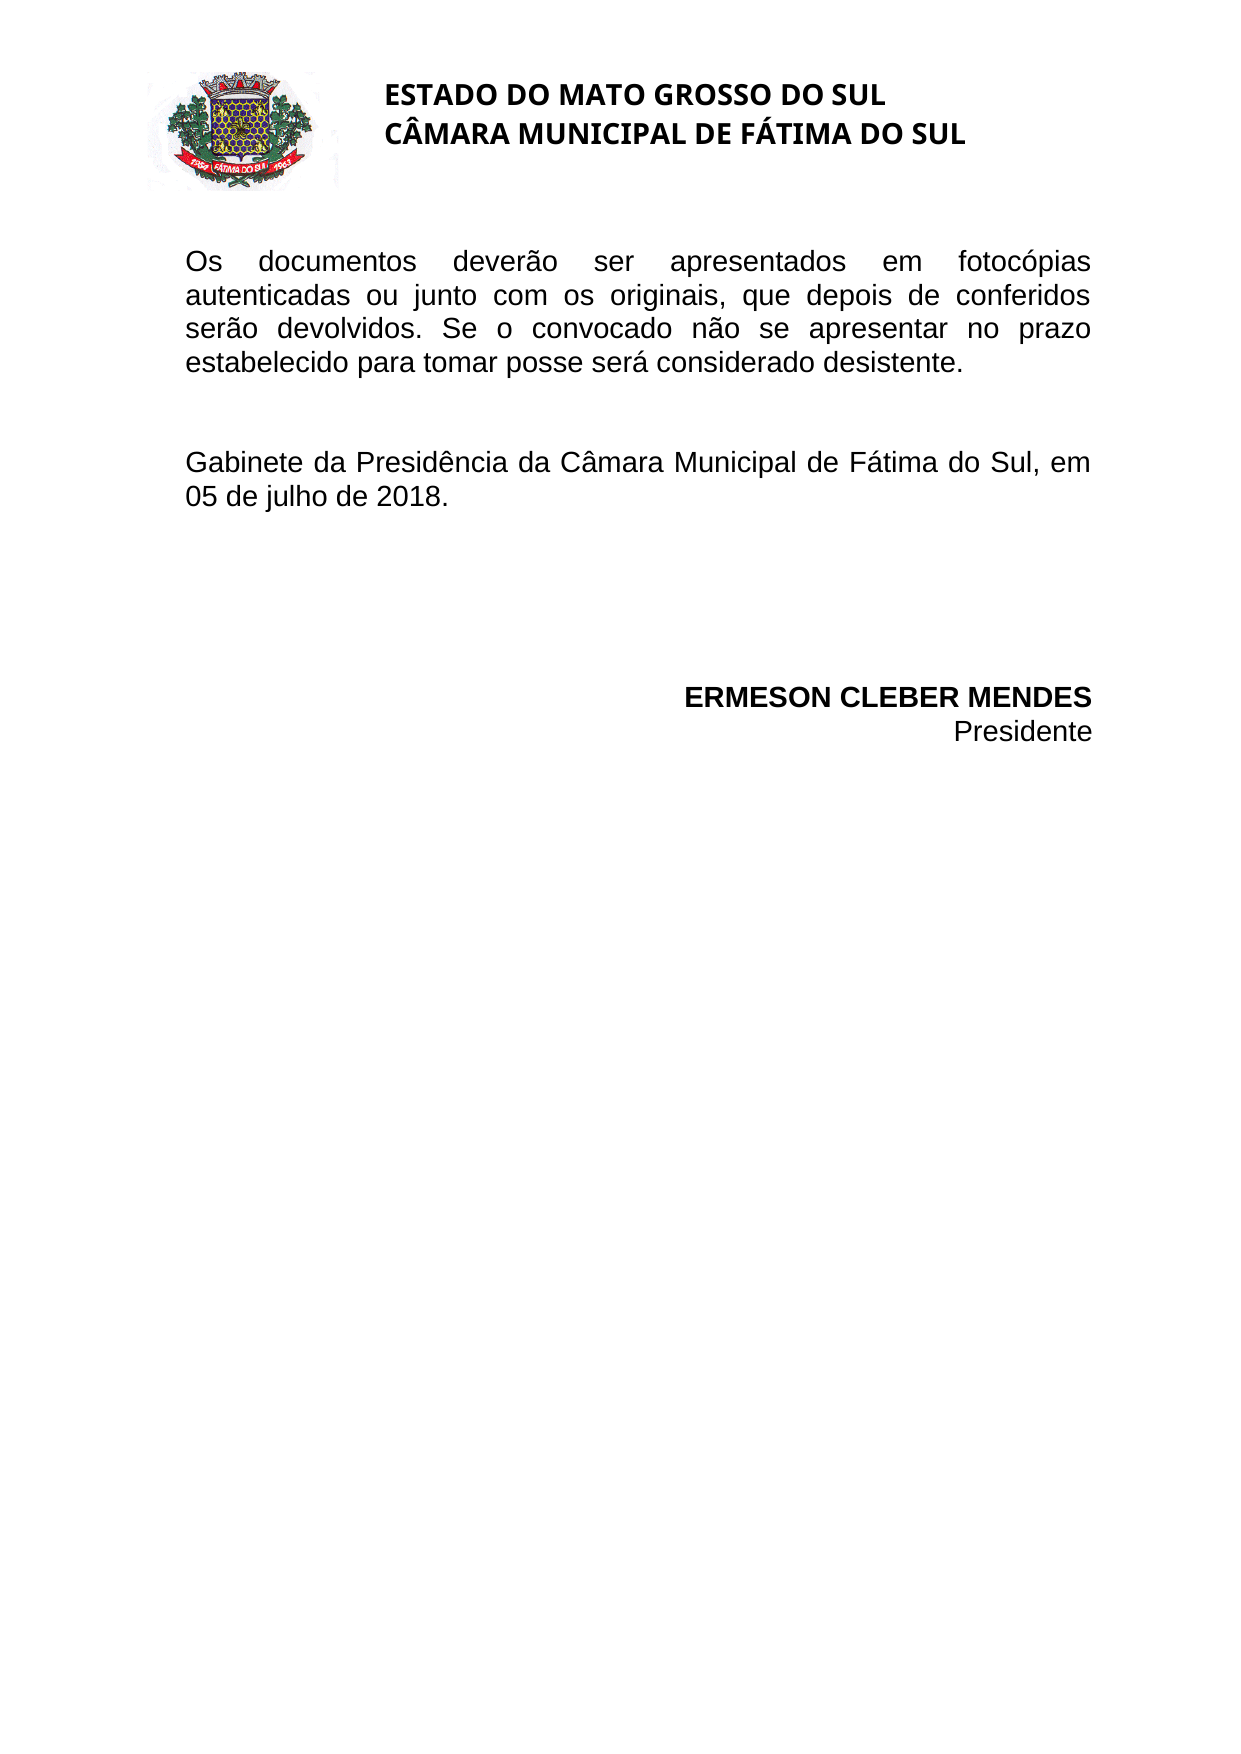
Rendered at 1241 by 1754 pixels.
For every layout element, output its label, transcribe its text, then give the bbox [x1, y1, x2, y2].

text Presidente [185, 714, 1092, 747]
picture [147, 72, 339, 191]
text ERMESON CLEBER MENDES [185, 680, 1092, 714]
text Gabinete da Presidência da Câmara Municipal de Fátima do Sul, em 05 de julho de 2018. [185, 446, 1092, 513]
text Os documentos deverão ser apresentados em fotocópias autenticadas ou junto com os originais, que depois de conferidos serão devolvidos. Se o convocado não se apresentar no prazo estabelecido para tomar posse será considerado desistente. [185, 244, 1092, 378]
